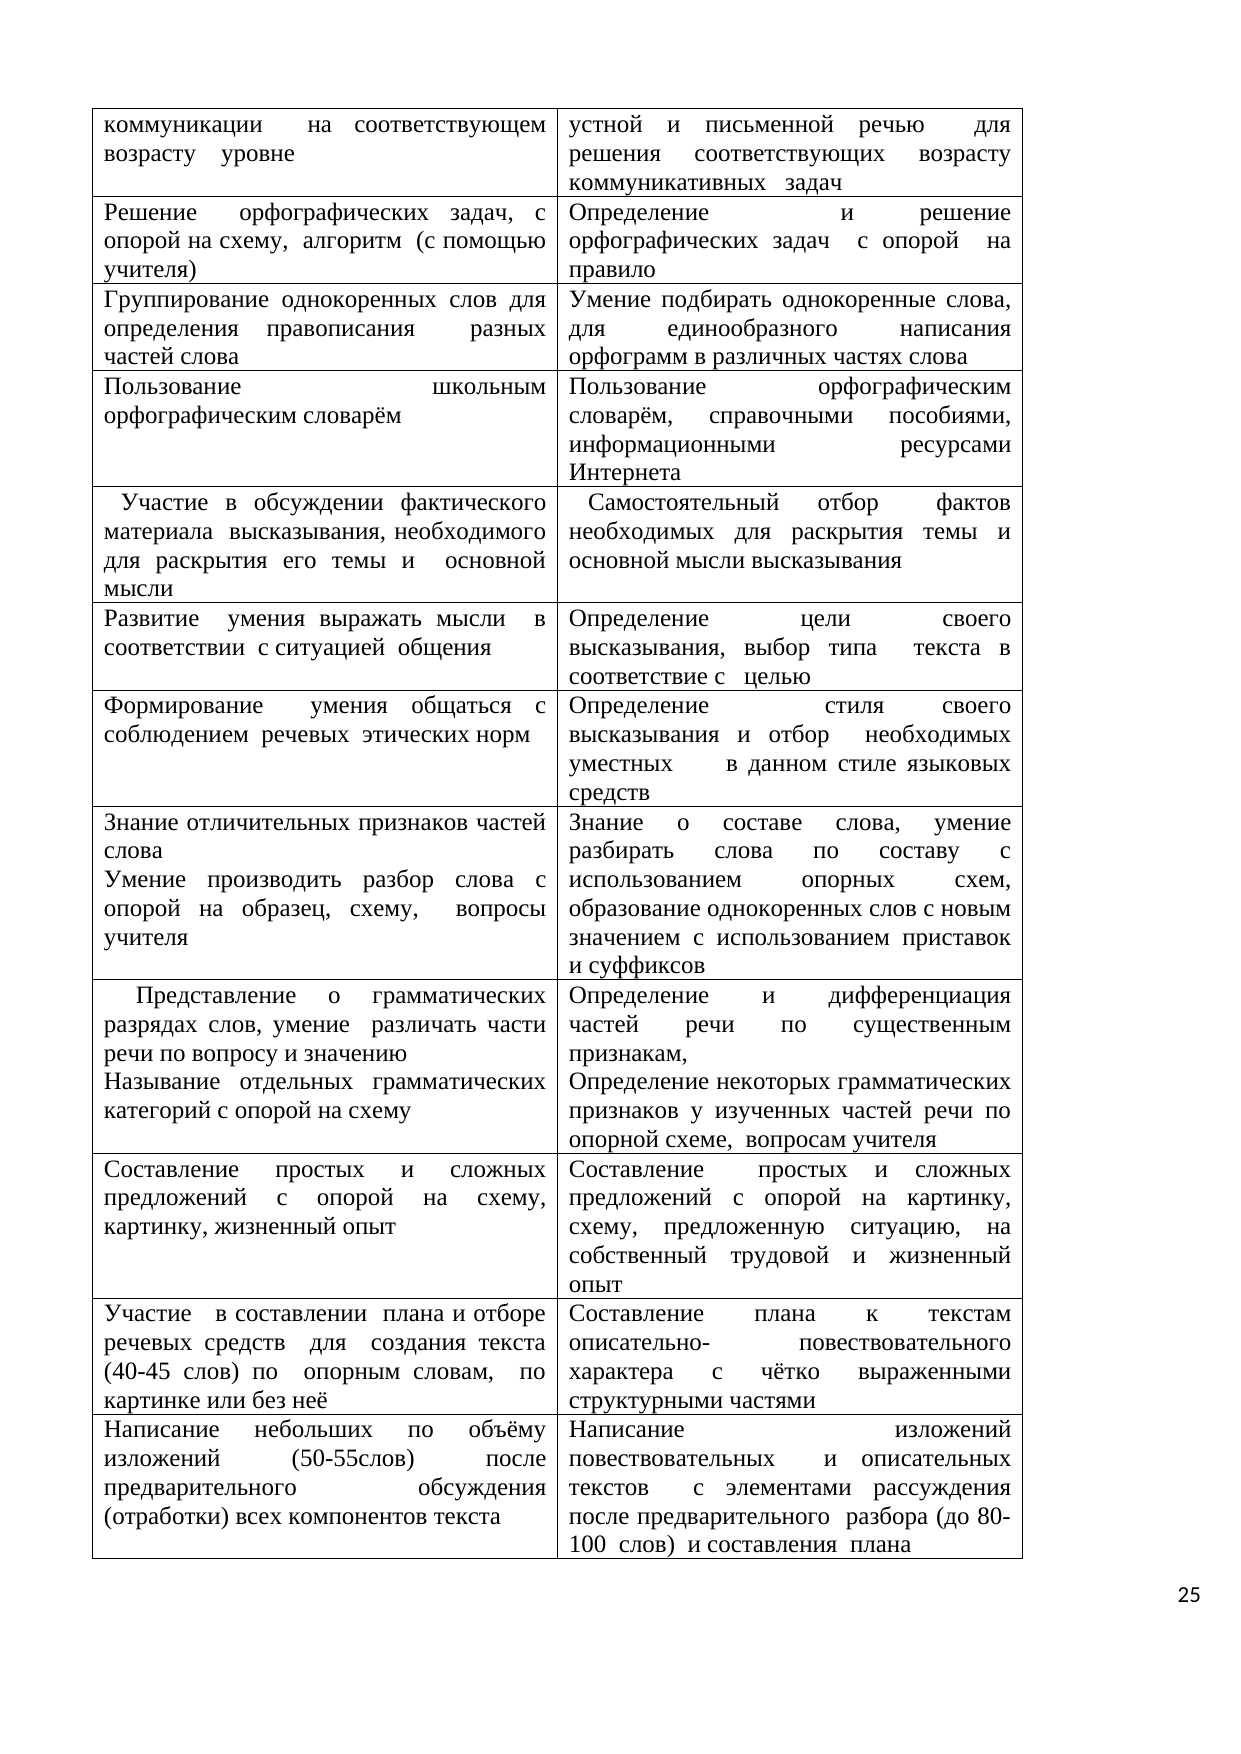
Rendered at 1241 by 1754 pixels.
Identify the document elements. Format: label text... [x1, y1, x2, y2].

table_cell Пользование орфографическим словарём, справочными пособиями, информационными ресурсами Интернета [558, 371, 1022, 486]
table_cell Знание о составе слова, умение разбирать слова по составу с использованием опорных схем, образование однокоренных слов с новым значением с использованием приставок и суффиксов [558, 807, 1022, 979]
table_cell Составление плана к текстам описательно- повествовательного характера с чётко выраженными структурными частями [558, 1299, 1022, 1413]
table_cell Пользование школьным орфографическим словарём [93, 371, 557, 486]
table_cell Участие в обсуждении фактического материала высказывания, необходимого для раскрытия его темы и основной мысли [93, 487, 557, 602]
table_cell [93, 109, 557, 196]
table_cell Участие в составлении плана и отборе речевых средств для создания текста (40-45 слов) по опорным словам, по картинке или без неё [93, 1299, 557, 1413]
table_cell Написание изложений повествовательных и описательных текстов с элементами рассуждения после предварительного разбора (до 80- 100 слов) и составления плана [558, 1415, 1022, 1558]
table_cell Составление простых и сложных предложений с опорой на схему, картинку, жизненный опыт [93, 1154, 557, 1297]
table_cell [558, 109, 1022, 196]
table_cell Определение и дифференциация частей речи по существенным признакам, Определение некоторых грамматических признаков у изученных частей речи по опорной схеме, вопросам учителя [558, 980, 1022, 1153]
table_cell Формирование умения общаться с соблюдением речевых этических норм [93, 691, 557, 806]
table_cell Умение подбирать однокоренные слова, для единообразного написания орфограмм в различных частях слова [558, 284, 1022, 370]
table_cell Самостоятельный отбор фактов необходимых для раскрытия темы и основной мысли высказывания [558, 487, 1022, 602]
table_cell Группирование однокоренных слов для определения правописания разных частей слова [93, 284, 557, 370]
table_cell Развитие умения выражать мысли в соответствии с ситуацией общения [93, 603, 557, 689]
table_cell Представление о грамматических разрядах слов, умение различать части речи по вопросу и значению Называние отдельных грамматических категорий с опорой на схему [93, 980, 557, 1153]
table_cell Написание небольших по объёму изложений (50-55слов) после предварительного обсуждения (отработки) всех компонентов текста [93, 1415, 557, 1558]
table_cell Определение стиля своего высказывания и отбор необходимых уместных в данном стиле языковых средств [558, 691, 1022, 806]
table_cell Определение и решение орфографических задач с опорой на правило [558, 197, 1022, 283]
table_cell Составление простых и сложных предложений с опорой на картинку, схему, предложенную ситуацию, на собственный трудовой и жизненный опыт [558, 1154, 1022, 1297]
table_cell Решение орфографических задач, с опорой на схему, алгоритм (с помощью учителя) [93, 197, 557, 283]
table_cell Определение цели своего высказывания, выбор типа текста в соответствие с целью [558, 603, 1022, 689]
table_cell Знание отличительных признаков частей слова Умение производить разбор слова с опорой на образец, схему, вопросы учителя [93, 807, 557, 979]
